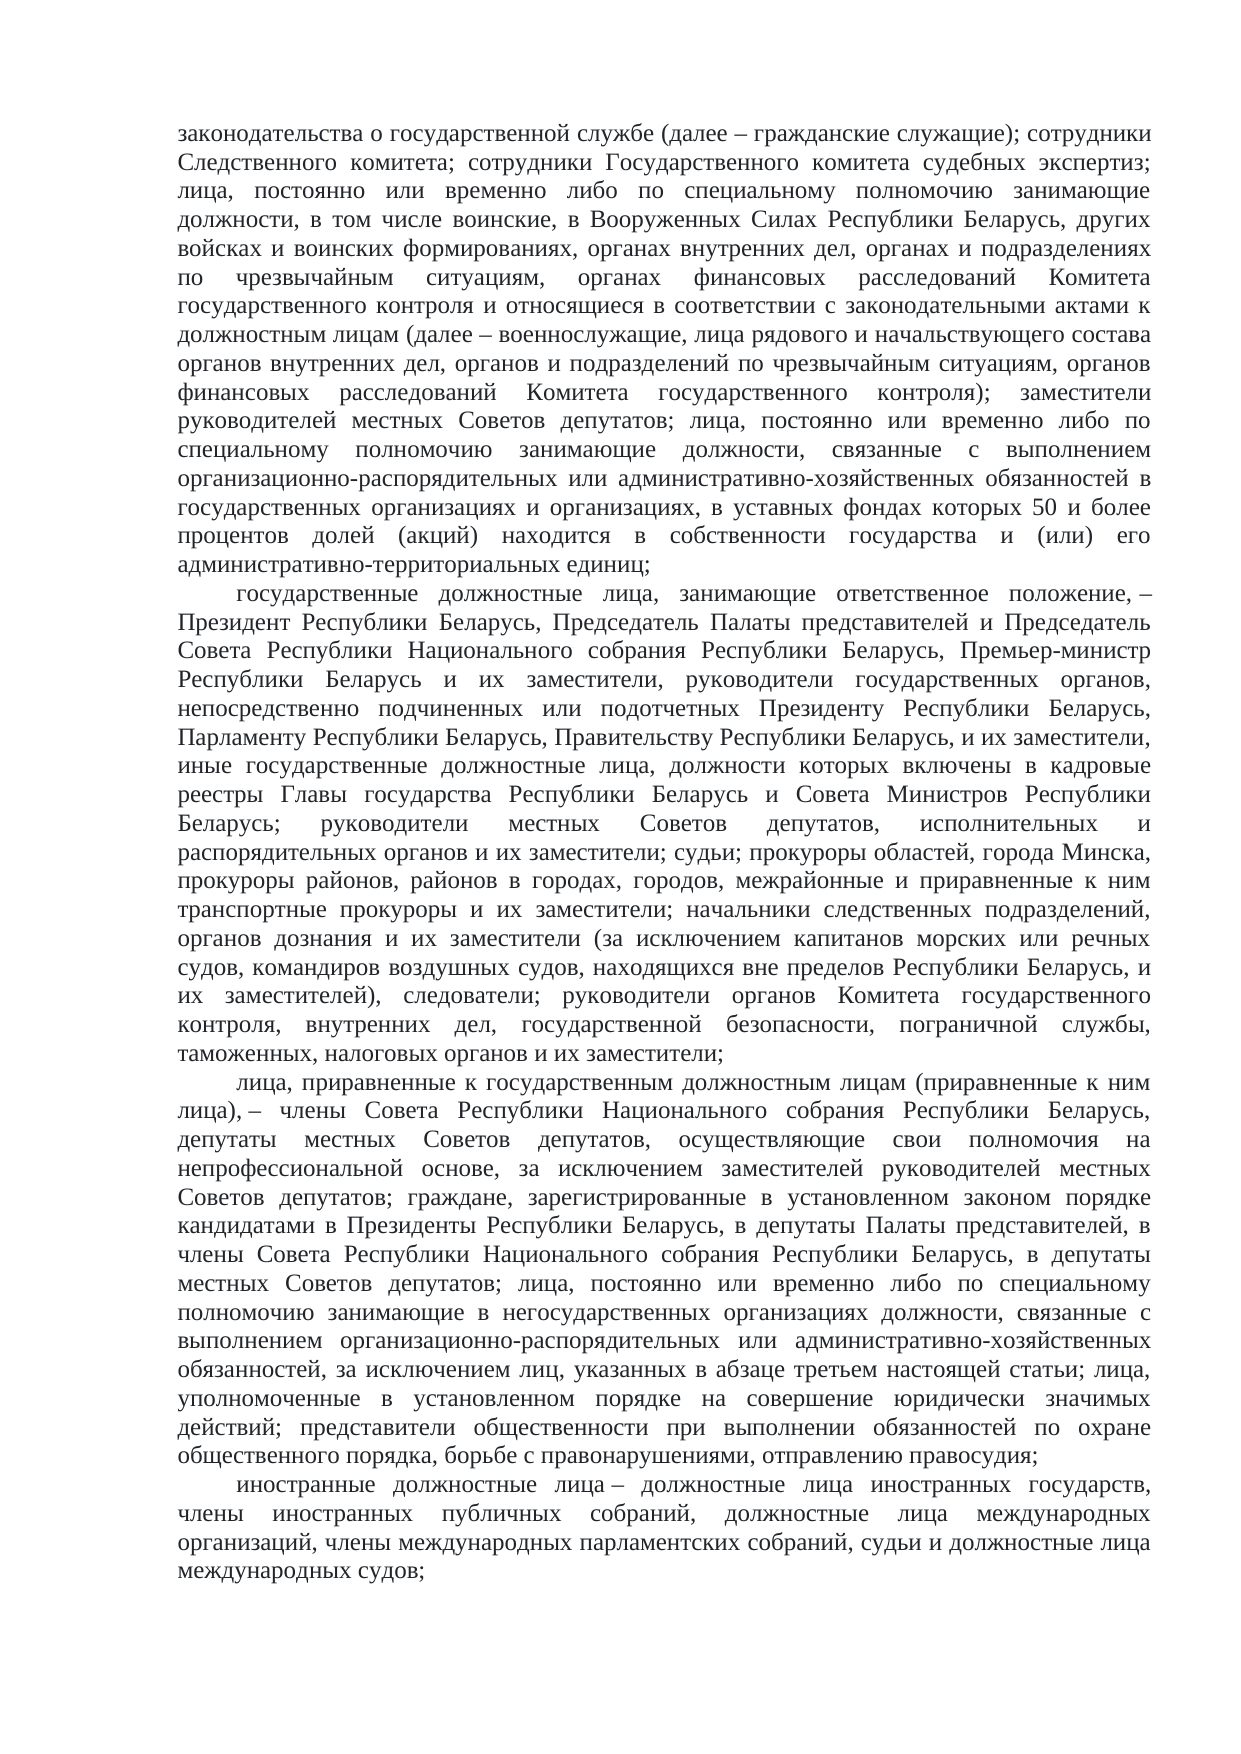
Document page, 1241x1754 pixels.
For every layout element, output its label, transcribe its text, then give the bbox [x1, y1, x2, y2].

text лица, приравненные к государственным должностным лицам (приравненные к ним лица), – члены Совета Республики Национального собрания Республики Беларусь, депутаты местных Советов депутатов, осуществляющие свои полномочия на непрофессиональной основе, за исключением заместителей руководителей местных Советов депутатов; граждане, зарегистрированные в установленном законом порядке кандидатами в Президенты Республики Беларусь, в депутаты Палаты представителей, в члены Совета Республики Национального собрания Республики Беларусь, в депутаты местных Советов депутатов; лица, постоянно или временно либо по специальному полномочию занимающие в негосударственных организациях должности, связанные с выполнением организационно-распорядительных или административно-хозяйственных обязанностей, за исключением лиц, указанных в абзаце третьем настоящей статьи; лица, уполномоченные в установленном порядке на совершение юридически значимых действий; представители общественности при выполнении обязанностей по охране общественного порядка, борьбе с правонарушениями, отправлению правосудия; [177, 1067, 1152, 1469]
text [177, 118, 1152, 578]
text иностранные должностные лица – должностные лица иностранных государств, члены иностранных публичных собраний, должностные лица международных организаций, члены международных парламентских собраний, судьи и должностные лица международных судов; [177, 1469, 1152, 1584]
text государственные должностные лица, занимающие ответственное положение, – Президент Республики Беларусь, Председатель Палаты представителей и Председатель Совета Республики Национального собрания Республики Беларусь, Премьер-министр Республики Беларусь и их заместители, руководители государственных органов, непосредственно подчиненных или подотчетных Президенту Республики Беларусь, Парламенту Республики Беларусь, Правительству Республики Беларусь, и их заместители, иные государственные должностные лица, должности которых включены в кадровые реестры Главы государства Республики Беларусь и Совета Министров Республики Беларусь; руководители местных Советов депутатов, исполнительных и распорядительных органов и их заместители; судьи; прокуроры областей, города Минска, прокуроры районов, районов в городах, городов, межрайонные и приравненные к ним транспортные прокуроры и их заместители; начальники следственных подразделений, органов дознания и их заместители (за исключением капитанов морских или речных судов, командиров воздушных судов, находящихся вне пределов Республики Беларусь, и их заместителей), следователи; руководители органов Комитета государственного контроля, внутренних дел, государственной безопасности, пограничной службы, таможенных, налоговых органов и их заместители; [177, 578, 1152, 1067]
